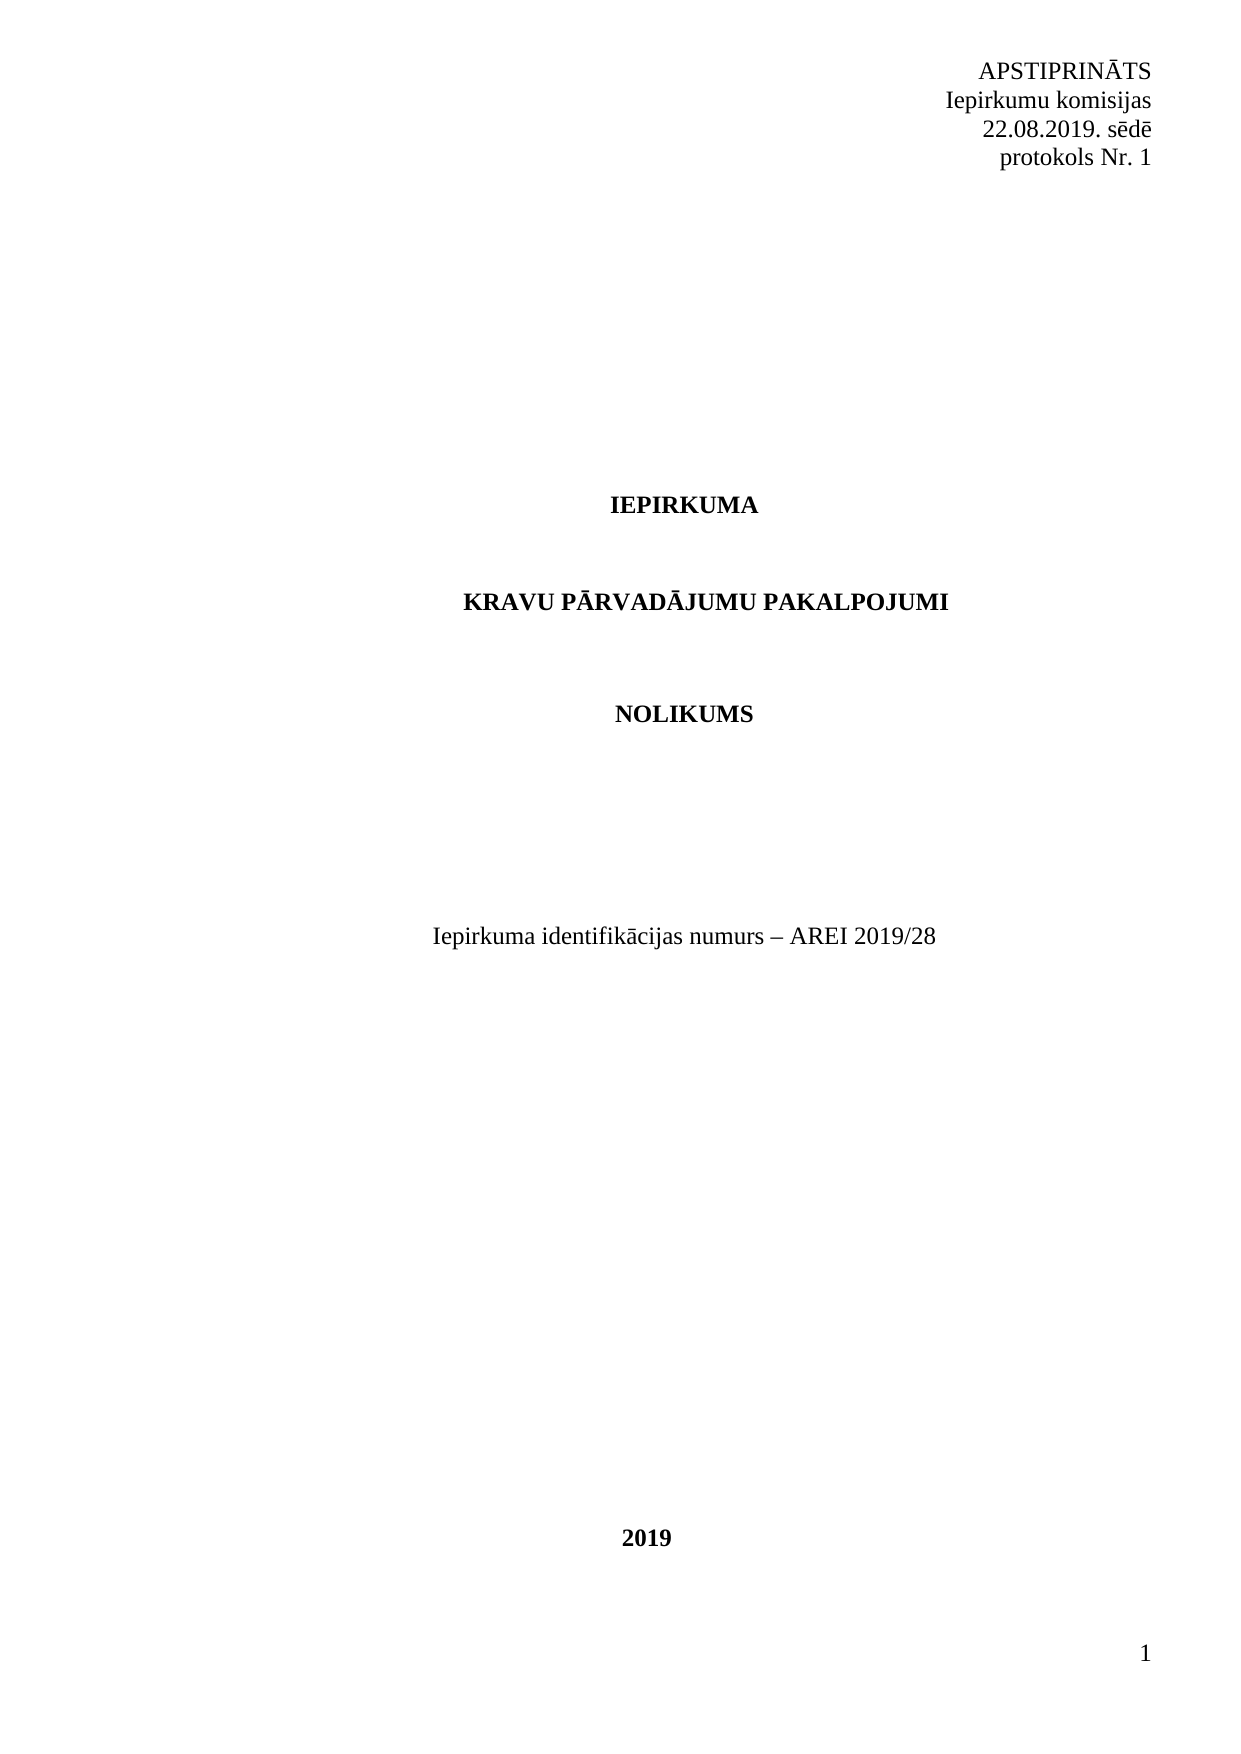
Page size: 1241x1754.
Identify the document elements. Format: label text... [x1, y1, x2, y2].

text Iepirkuma identifikācijas numurs – AREI 2019/28 [217, 921, 1152, 950]
subtitle APSTIPRINĀTS [217, 56, 1152, 85]
text protokols Nr. 1 [592, 142, 1152, 171]
text Iepirkuma [217, 491, 1152, 519]
subtitle Iepirkumu komisijas [667, 85, 1152, 114]
text 22.08.2019. sēdē [892, 114, 1152, 142]
text 2019 [142, 1523, 1152, 1552]
text NOLIKUMS [217, 699, 1152, 727]
text KRAVU PĀRVADĀJUMU PAKALPOJUMI [254, 587, 1152, 616]
